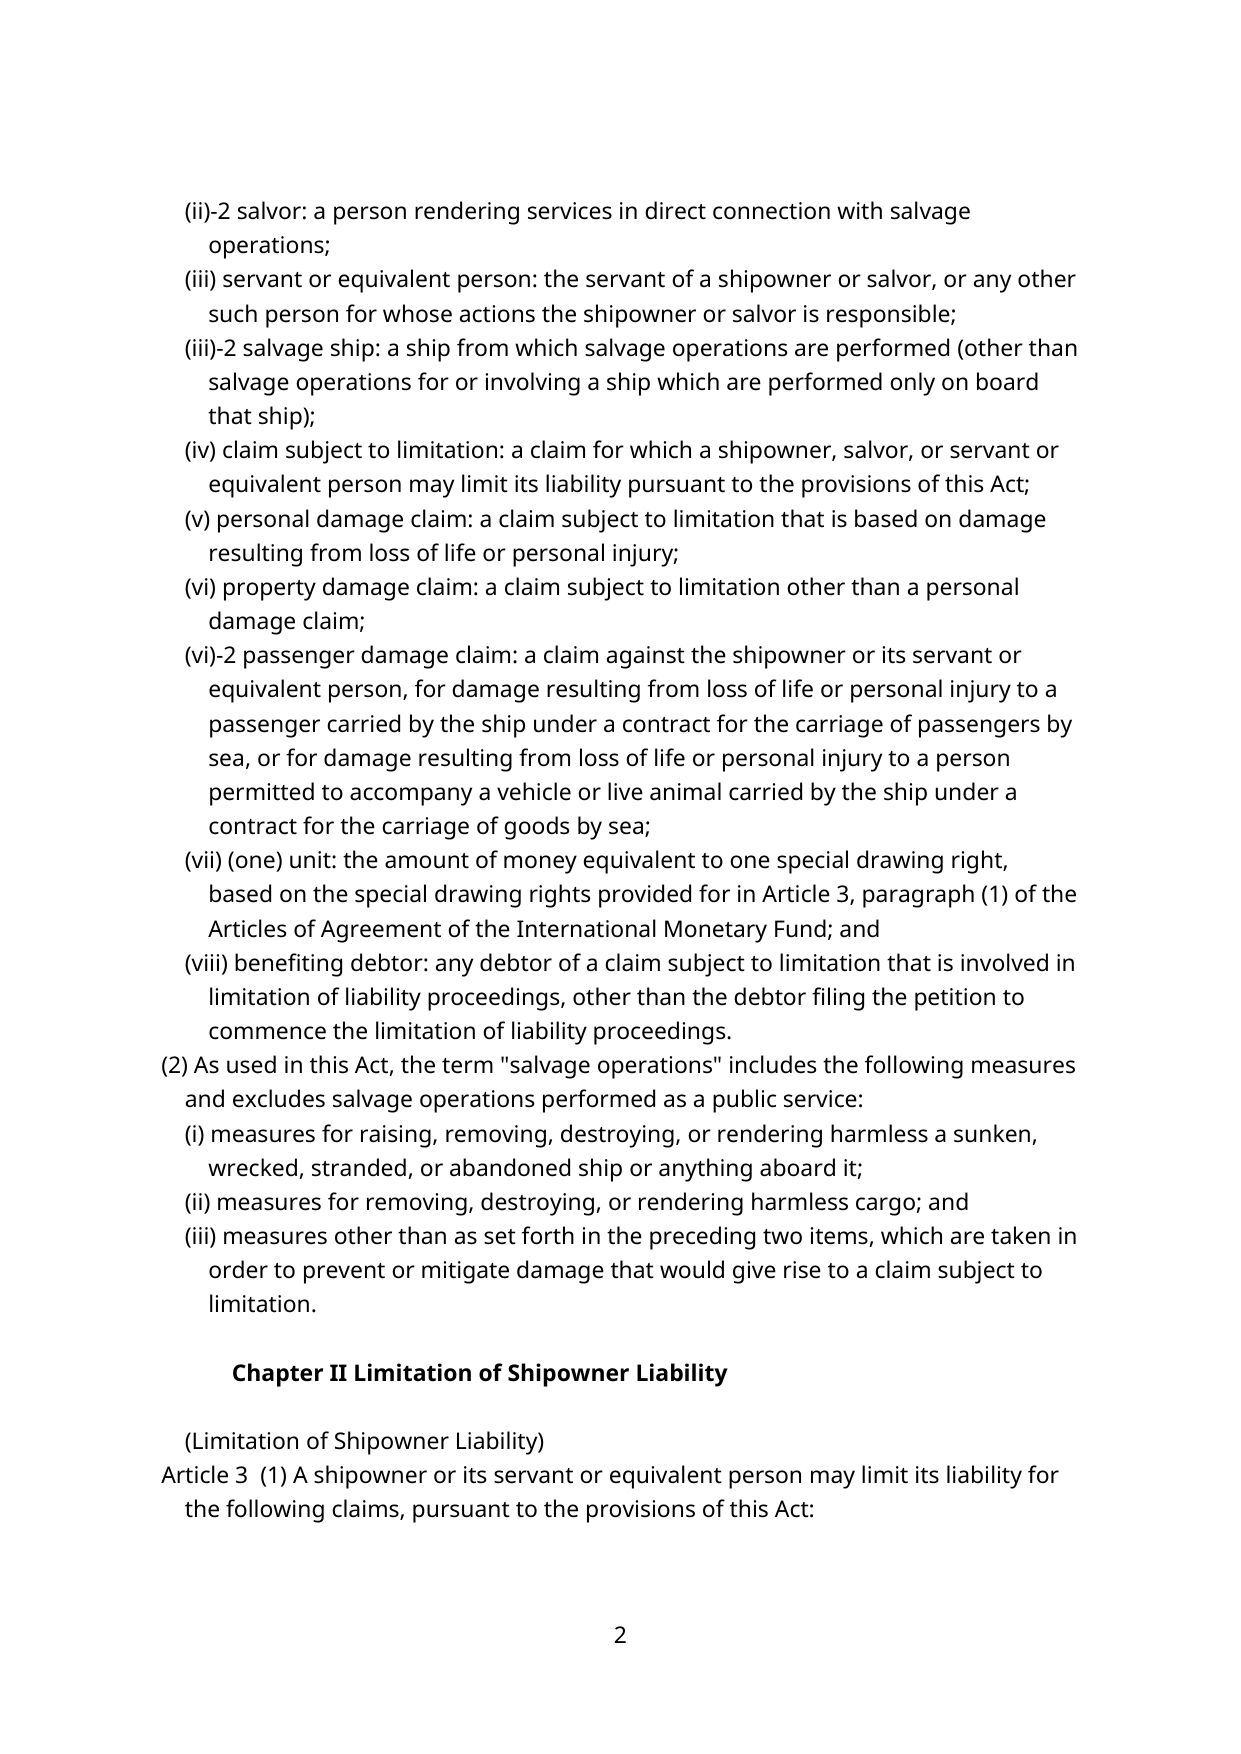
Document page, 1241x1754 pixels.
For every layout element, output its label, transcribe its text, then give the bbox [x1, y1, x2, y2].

text (vii) (one) unit: the amount of money equivalent to one special drawing right, based on the special drawing rights provided for in Article 3, paragraph (1) of the Articles of Agreement of the International Monetary Fund; and [184, 843, 1079, 945]
text (i) measures for raising, removing, destroying, or rendering harmless a sunken, wrecked, stranded, or abandoned ship or anything aboard it; [184, 1116, 1079, 1184]
text (iii) servant or equivalent person: the servant of a shipowner or salvor, or any other such person for whose actions the shipowner or salvor is responsible; [184, 262, 1079, 330]
text (iii) measures other than as set forth in the preceding two items, which are taken in order to prevent or mitigate damage that would give rise to a claim subject to limitation. [184, 1219, 1079, 1321]
text (ii)-2 salvor: a person rendering services in direct connection with salvage operations; [184, 194, 1079, 262]
text Article 3 (1) A shipowner or its servant or equivalent person may limit its liability for the following claims, pursuant to the provisions of this Act: [161, 1458, 1079, 1526]
text (viii) benefiting debtor: any debtor of a claim subject to limitation that is involved in limitation of liability proceedings, other than the debtor filing the petition to commence the limitation of liability proceedings. [184, 945, 1079, 1048]
text (Limitation of Shipowner Liability) [184, 1424, 1079, 1458]
text (iii)-2 salvage ship: a ship from which salvage operations are performed (other than salvage operations for or involving a ship which are performed only on board that ship); [184, 330, 1079, 433]
text (vi)-2 passenger damage claim: a claim against the shipowner or its servant or equivalent person, for damage resulting from loss of life or personal injury to a passenger carried by the ship under a contract for the carriage of passengers by sea, or for damage resulting from loss of life or personal injury to a person permitted to accompany a vehicle or live animal carried by the ship under a contract for the carriage of goods by sea; [184, 638, 1079, 843]
text (2) As used in this Act, the term "salvage operations" includes the following measures and excludes salvage operations performed as a public service: [161, 1048, 1079, 1116]
text (v) personal damage claim: a claim subject to limitation that is based on damage resulting from loss of life or personal injury; [184, 501, 1079, 569]
text (ii) measures for removing, destroying, or rendering harmless cargo; and [184, 1184, 1079, 1219]
text Chapter II Limitation of Shipowner Liability [230, 1355, 1079, 1389]
text (iv) claim subject to limitation: a claim for which a shipowner, salvor, or servant or equivalent person may limit its liability pursuant to the provisions of this Act; [184, 433, 1079, 501]
text (vi) property damage claim: a claim subject to limitation other than a personal damage claim; [184, 569, 1079, 638]
